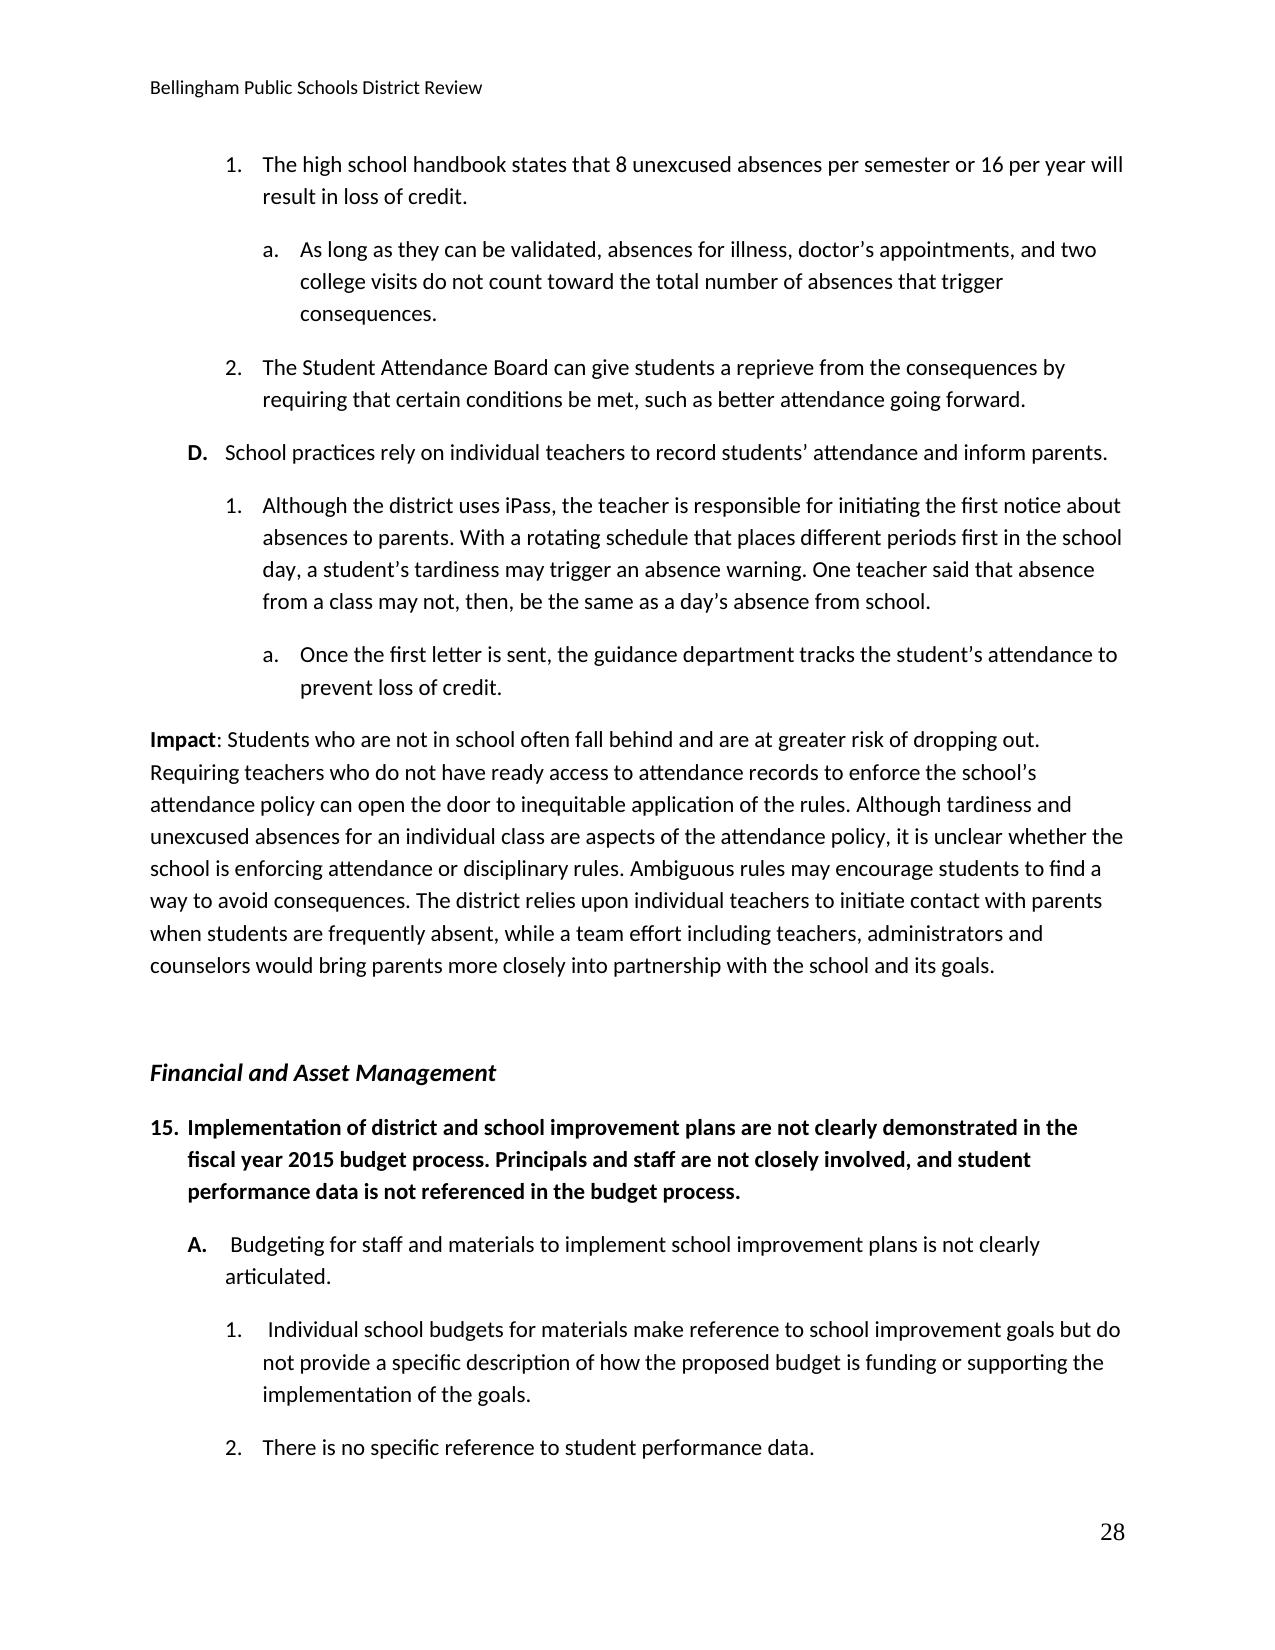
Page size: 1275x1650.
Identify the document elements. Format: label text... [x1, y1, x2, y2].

text Impact: Students who are not in school often fall behind and are at greater risk of dropping out. Requiring teachers who do not have ready access to attendance records to enforce the school’s attendance policy can open the door to inequitable application of the rules. Although tardiness and unexcused absences for an individual class are aspects of the attendance policy, it is unclear whether the school is enforcing attendance or disciplinary rules. Ambiguous rules may encourage students to find a way to avoid consequences. The district relies upon individual teachers to initiate contact with parents when students are frequently absent, while a team effort including teachers, administrators and counselors would bring parents more closely into partnership with the school and its goals. [150, 726, 1125, 979]
text a. Once the first letter is sent, the guidance department tracks the student’s attendance to prevent loss of credit. [150, 640, 1125, 701]
text 1. The high school handbook states that 8 unexcused absences per semester or 16 per year will result in loss of credit. [150, 150, 1125, 210]
list Individual school budgets for materials make reference to school improvement goals but do not provide a specific description of how the proposed budget is funding or supporting the implementation of the goals. [225, 1315, 1125, 1408]
text D. School practices rely on individual teachers to record students’ attendance and inform parents. [150, 438, 1125, 466]
list Implementation of district and school improvement plans are not clearly demonstrated in the fiscal year 2015 budget process. Principals and staff are not closely involved, and student performance data is not referenced in the budget process. [150, 1113, 1125, 1205]
list There is no specific reference to student performance data. [225, 1433, 1125, 1461]
text Financial and Asset Management [150, 1057, 1125, 1087]
text a. As long as they can be validated, absences for illness, doctor’s appointments, and two college visits do not count toward the total number of absences that trigger consequences. [150, 235, 1125, 328]
text 1. Although the district uses iPass, the teacher is responsible for initiating the first notice about absences to parents. With a rotating schedule that places different periods first in the school day, a student’s tardiness may trigger an absence warning. One teacher said that absence from a class may not, then, be the same as a day’s absence from school. [150, 491, 1125, 615]
text 2. The Student Attendance Board can give students a reprieve from the consequences by requiring that certain conditions be met, such as better attendance going forward. [150, 353, 1125, 413]
list Budgeting for staff and materials to implement school improvement plans is not clearly articulated. [187, 1230, 1125, 1290]
